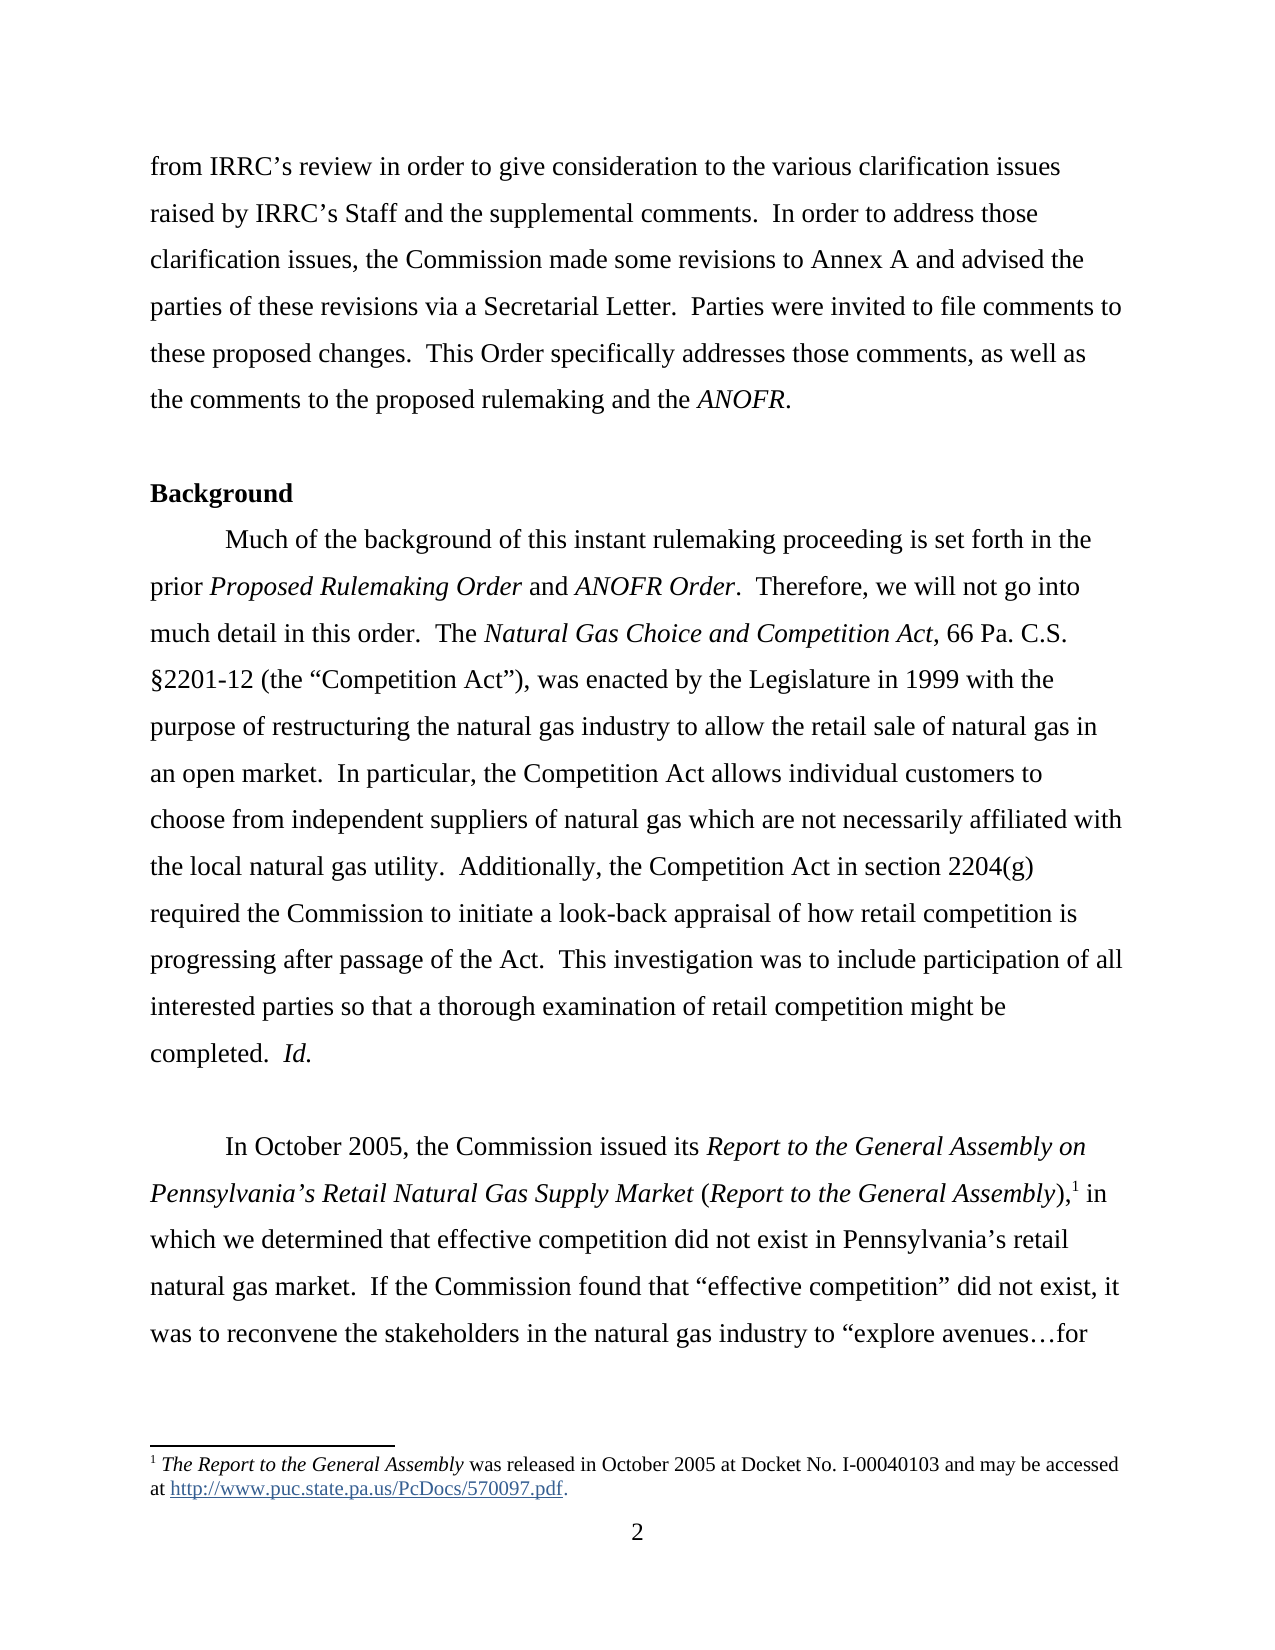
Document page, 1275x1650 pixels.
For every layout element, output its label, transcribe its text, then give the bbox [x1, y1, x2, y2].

text Much of the background of this instant rulemaking proceeding is set forth in the prior Proposed Rulemaking Order and ANOFR Order. Therefore, we will not go into much detail in this order. The Natural Gas Choice and Competition Act, 66 Pa. C.S. §2201-12 (the “Competition Act”), was enacted by the Legislature in 1999 with the purpose of restructuring the natural gas industry to allow the retail sale of natural gas in an open market. In particular, the Competition Act allows individual customers to choose from independent suppliers of natural gas which are not necessarily affiliated with the local natural gas utility. Additionally, the Competition Act in section 2204(g) required the Commission to initiate a look-back appraisal of how retail competition is progressing after passage of the Act. This investigation was to include participation of all interested parties so that a thorough examination of retail competition might be completed. Id. [150, 523, 1125, 1068]
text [150, 150, 1125, 414]
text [150, 1130, 1125, 1348]
text Background [150, 477, 1125, 508]
